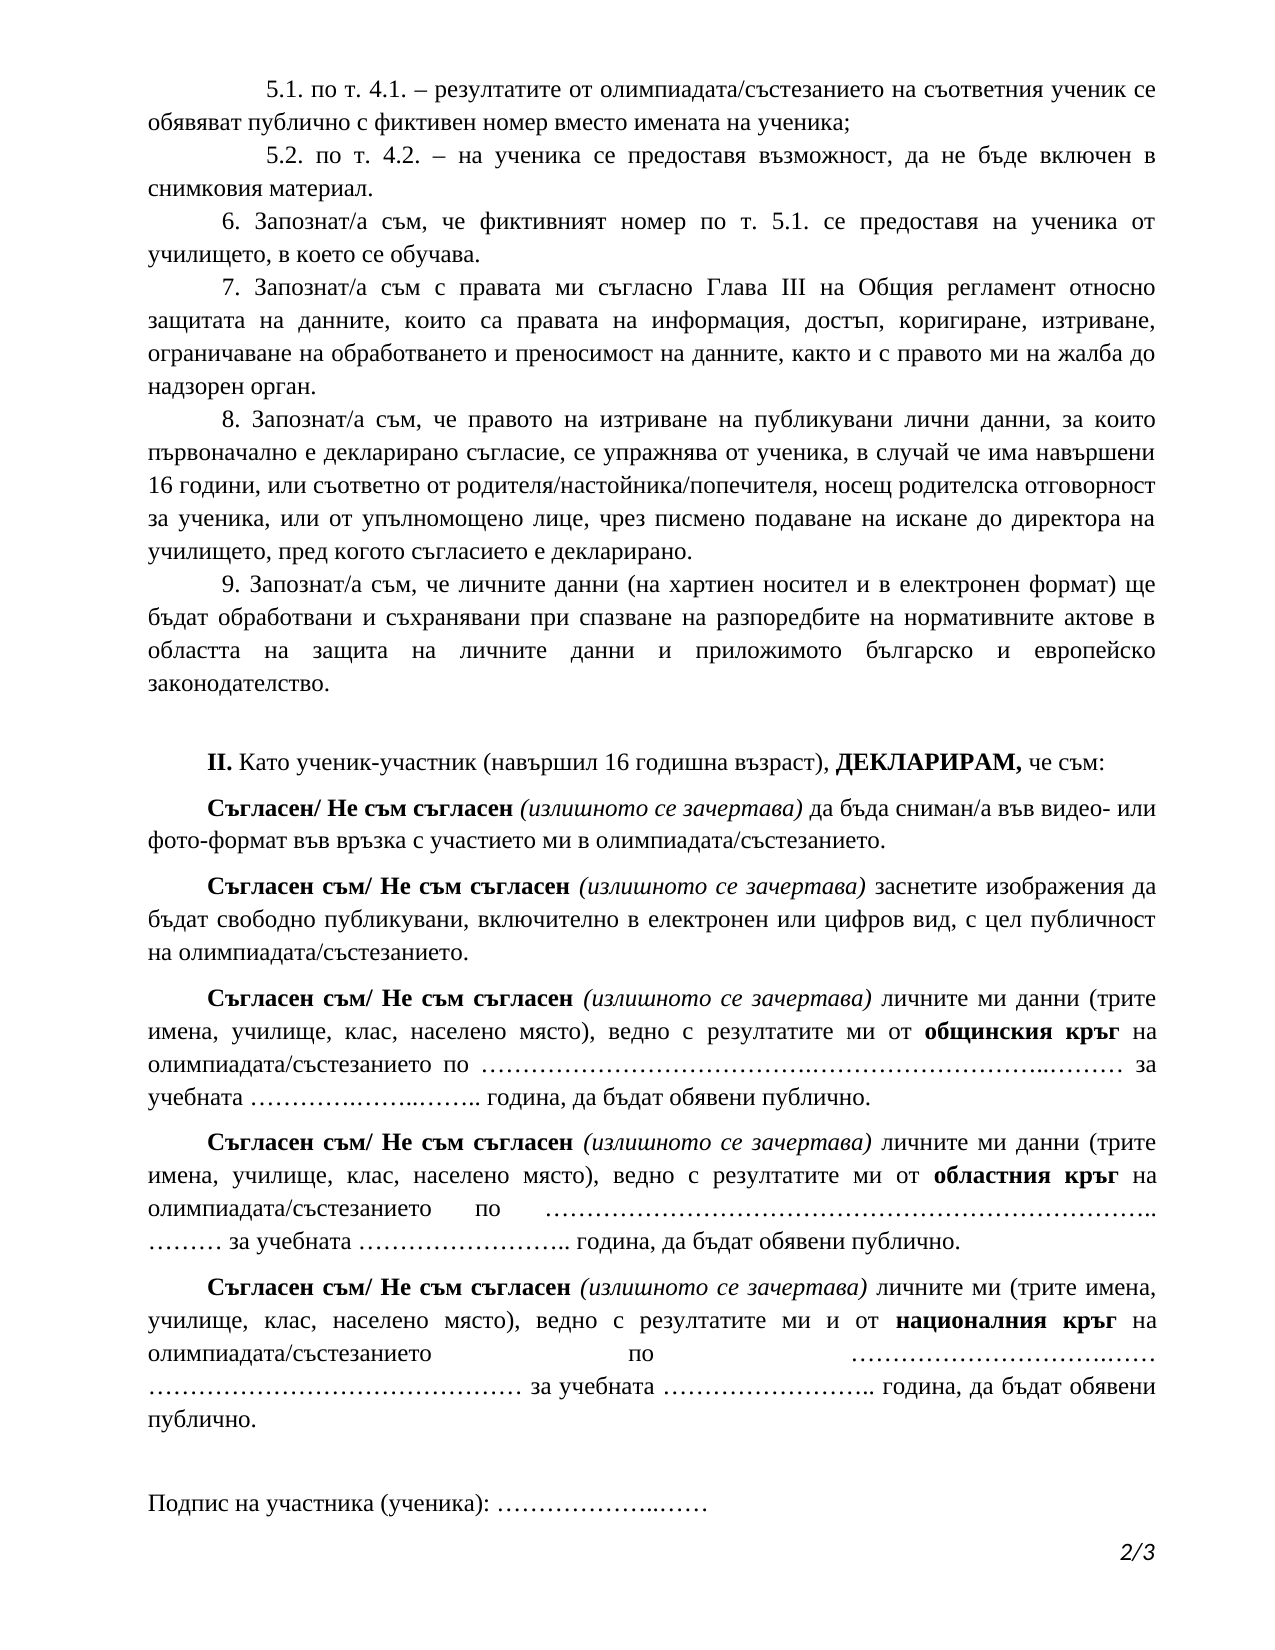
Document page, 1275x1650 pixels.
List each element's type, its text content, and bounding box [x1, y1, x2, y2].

text 9. Запознат/а съм, че личните данни (на хартиен носител и в електронен формат) ще бъдат обработвани и съхранявани при спазване на разпоредбите на нормативните актове в областта на защита на личните данни и приложимото българско и европейско законодателство. [148, 569, 1157, 697]
text Подпис на участника (ученика): ………………..…… [148, 1488, 1157, 1517]
text 7. Запознат/а съм с правата ми съгласно Глава ІІІ на Общия регламент относно защитата на данните, които са правата на информация, достъп, коригиране, изтриване, ограничаване на обработването и преносимост на данните, както и с правото ми на жалба до надзорен орган. [148, 272, 1157, 400]
text Съгласен съм/ Не съм съгласен (излишното се зачертава) личните ми данни (трите имена, училище, клас, населено място), ведно с резултатите ми от общинския кръг на олимпиадата/състезанието по ………………………………….………………………..……… за учебната ………….……..…….. година, да бъдат обявени публично. [148, 983, 1157, 1111]
text Съгласен съм/ Не съм съгласен (излишното се зачертава) заснетите изображения да бъдат свободно публикувани, включително в електронен или цифров вид, с цел публичност на олимпиадата/състезанието. [148, 871, 1157, 966]
text 5.1. по т. 4.1. – резултатите от олимпиадата/състезанието на съответния ученик се обявяват публично с фиктивен номер вместо имената на ученика; [148, 74, 1157, 136]
text 6. Запознат/а съм, че фиктивният номер по т. 5.1. се предоставя на ученика от училището, в което се обучава. [148, 206, 1157, 268]
text II. Като ученик-участник (навършил 16 годишна възраст), ДЕКЛАРИРАМ, че съм: [148, 747, 1157, 776]
text 8. Запознат/а съм, че правото на изтриване на публикувани лични данни, за които първоначално е декларирано съгласие, се упражнява от ученика, в случай че има навършени 16 години, или съответно от родителя/настойника/попечителя, носещ родителска отговорност за ученика, или от упълномощено лице, чрез писмено подаване на искане до директора на училището, пред когото съгласието е декларирано. [148, 404, 1157, 565]
text Съгласен/ Не съм съгласен (излишното се зачертава) да бъда сниман/а във видео- или фото-формат във връзка с участието ми в олимпиадата/състезанието. [148, 793, 1157, 854]
text Съгласен съм/ Не съм съгласен (излишното се зачертава) личните ми (трите имена, училище, клас, населено място), ведно с резултатите ми и от националния кръг на олимпиадата/състезанието по ………………………….…… ……………………………………… за учебната …………………….. година, да бъдат обявени публично. [148, 1272, 1157, 1433]
text Съгласен съм/ Не съм съгласен (излишното се зачертава) личните ми данни (трите имена, училище, клас, населено място), ведно с резултатите ми от областния кръг на олимпиадата/състезанието по ………………………………………………………………..……… за учебната …………………….. година, да бъдат обявени публично. [148, 1127, 1157, 1255]
text 5.2. по т. 4.2. – на ученика се предоставя възможност, да не бъде включен в снимковия материал. [148, 140, 1157, 202]
